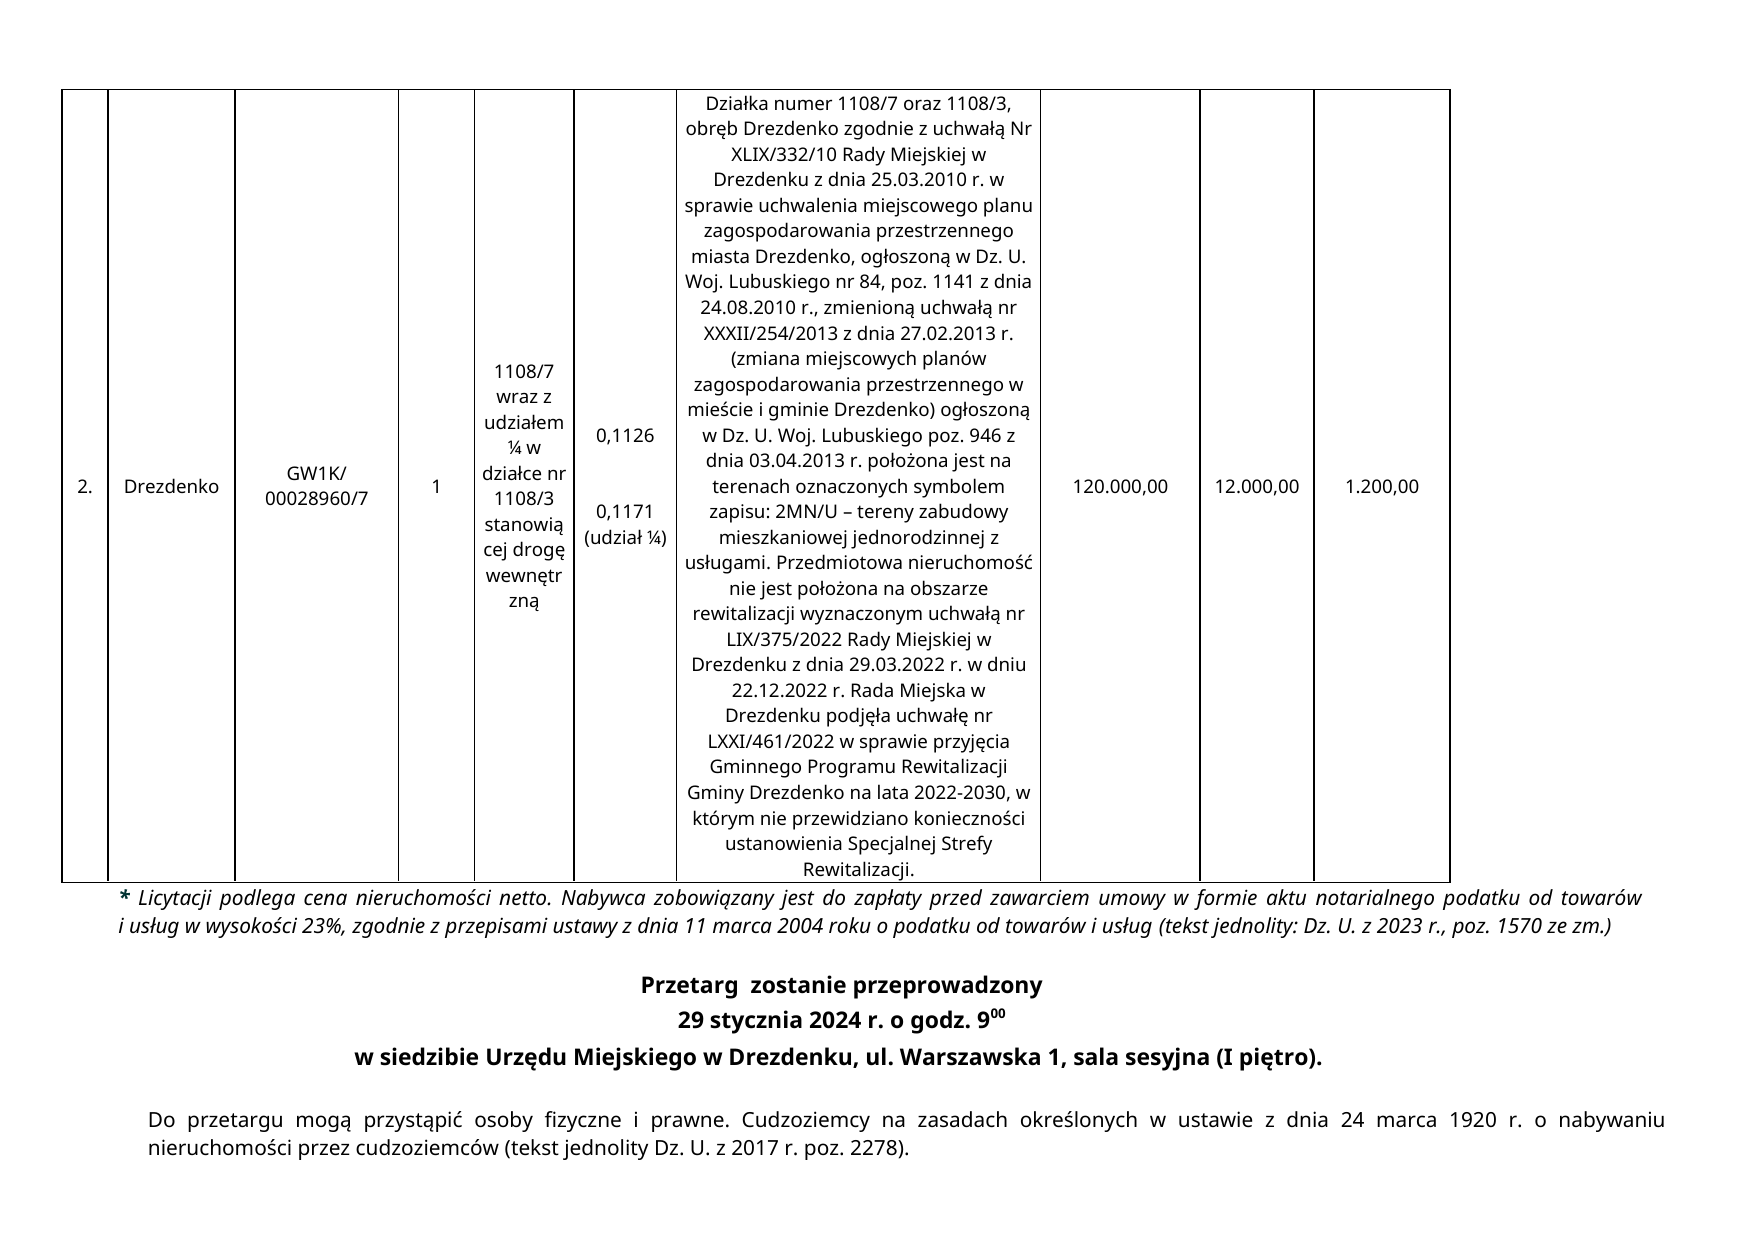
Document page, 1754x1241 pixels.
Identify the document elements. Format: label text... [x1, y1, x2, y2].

text * Licytacji podlega cena nieruchomości netto. Nabywca zobowiązany jest do zapłaty przed zawarciem umowy w formie aktu notarialnego podatku od towarów i usług w wysokości 23%, zgodnie z przepisami ustawy z dnia 11 marca 2004 roku o podatku od towarów i usług (tekst jednolity: Dz. U. z 2023 r., poz. 1570 ze zm.) [118, 883, 1654, 940]
text Przetarg zostanie przeprowadzony 29 stycznia 2024 r. o godz. 900 w siedzibie Urzędu Miejskiego w Drezdenku, ul. Warszawska 1, sala sesyjna (I piętro). [148, 968, 1536, 1072]
table_cell 2. [63, 90, 107, 881]
table_cell 1.200,00 [1315, 90, 1449, 881]
table_cell Działka numer 1108/7 oraz 1108/3, obręb Drezdenko zgodnie z uchwałą Nr XLIX/332/10 Rady Miejskiej w Drezdenku z dnia 25.03.2010 r. w sprawie uchwalenia miejscowego planu zagospodarowania przestrzennego miasta Drezdenko, ogłoszoną w Dz. U. Woj. Lubuskiego nr 84, poz. 1141 z dnia 24.08.2010 r., zmienioną uchwałą nr XXXII/254/2013 z dnia 27.02.2013 r. (zmiana miejscowych planów zagospodarowania przestrzennego w mieście i gminie Drezdenko) ogłoszoną w Dz. U. Woj. Lubuskiego poz. 946 z dnia 03.04.2013 r. położona jest na terenach oznaczonych symbolem zapisu: 2MN/U – tereny zabudowy mieszkaniowej jednorodzinnej z usługami. Przedmiotowa nieruchomość nie jest położona na obszarze rewitalizacji wyznaczonym uchwałą nr LIX/375/2022 Rady Miejskiej w Drezdenku z dnia 29.03.2022 r. w dniu 22.12.2022 r. Rada Miejska w Drezdenku podjęła uchwałę nr LXXI/461/2022 w sprawie przyjęcia Gminnego Programu Rewitalizacji Gminy Drezdenko na lata 2022-2030, w którym nie przewidziano konieczności ustanowienia Specjalnej Strefy Rewitalizacji. [677, 90, 1040, 881]
table_cell GW1K/00028960/7 [236, 90, 398, 881]
table_cell 120.000,00 [1041, 90, 1199, 881]
table_cell Drezdenko [109, 90, 234, 881]
text Do przetargu mogą przystąpić osoby fizyczne i prawne. Cudzoziemcy na zasadach określonych w ustawie z dnia 24 marca 1920 r. o nabywaniu nieruchomości przez cudzoziemców (tekst jednolity Dz. U. z 2017 r. poz. 2278). [148, 1105, 1668, 1162]
table_cell 1108/7 wraz z udziałem ¼ w działce nr 1108/3 stanowiącej drogę wewnętrzną [475, 90, 573, 881]
table_cell 1 [399, 90, 474, 881]
table_cell 12.000,00 [1201, 90, 1313, 881]
table_cell 0,1126 0,1171 (udział ¼) [575, 90, 676, 881]
